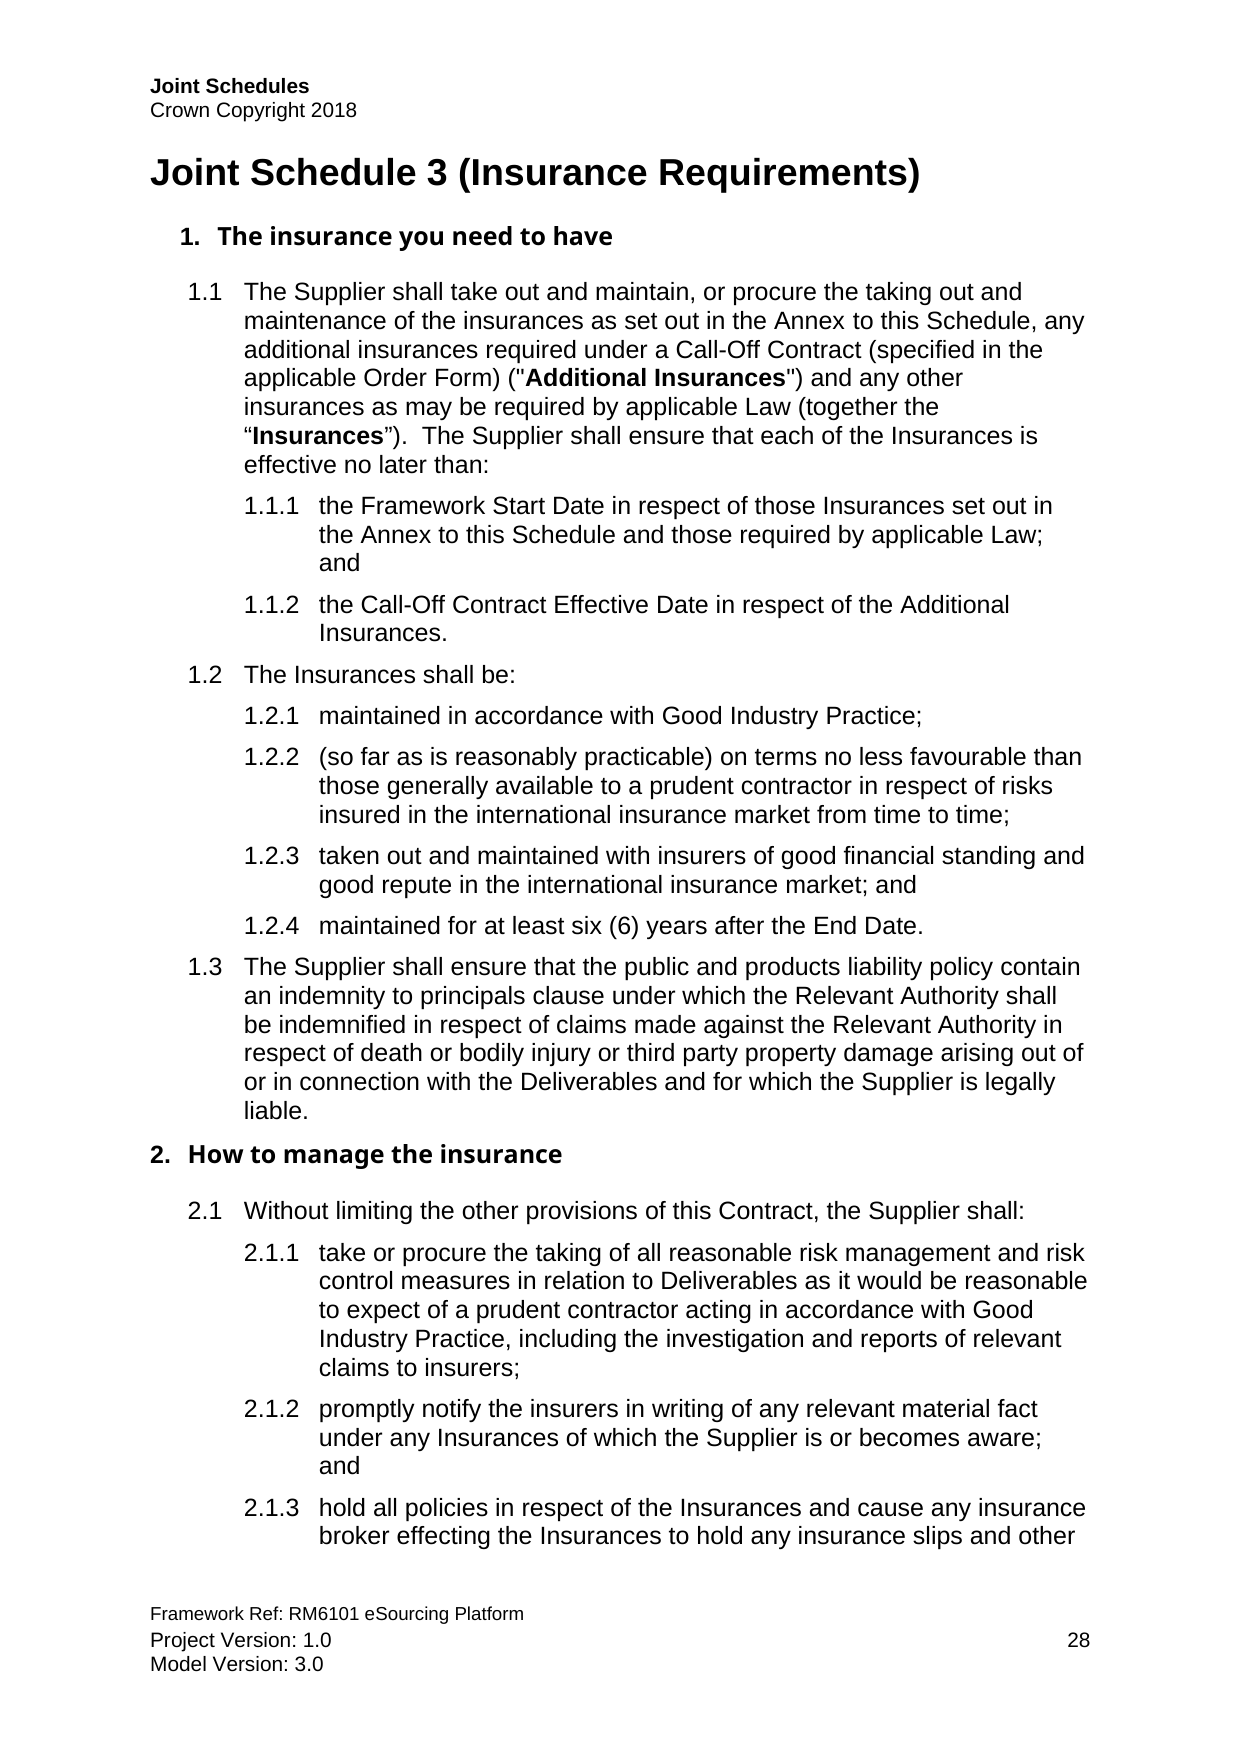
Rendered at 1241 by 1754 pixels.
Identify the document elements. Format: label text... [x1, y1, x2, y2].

text taken out and maintained with insurers of good financial standing and good repute in the international insurance market; and [244, 841, 1090, 898]
text the Framework Start Date in respect of those Insurances set out in the Annex to this Schedule and those required by applicable Law; and [244, 491, 1090, 577]
list The Insurances shall be: [187, 660, 1090, 688]
subtitle How to manage the insurance [150, 1137, 1090, 1171]
subtitle The insurance you need to have [179, 218, 1090, 252]
list Without limiting the other provisions of this Contract, the Supplier shall: [187, 1196, 1090, 1225]
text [244, 1492, 1090, 1550]
text (so far as is reasonably practicable) on terms no less favourable than those generally available to a prudent contractor in respect of risks insured in the international insurance market from time to time; [244, 742, 1090, 828]
text maintained for at least six (6) years after the End Date. [244, 911, 1090, 940]
text the Call-Off Contract Effective Date in respect of the Additional Insurances. [244, 590, 1090, 647]
text maintained in accordance with Good Industry Practice; [244, 701, 1090, 730]
list The Supplier shall take out and maintain, or procure the taking out and maintenance of the insurances as set out in the Annex to this Schedule, any additional insurances required under a Call-Off Contract (specified in the applicable Order Form) ("Additional Insurances") and any other insurances as may be required by applicable Law (together the “Insurances”). The Supplier shall ensure that each of the Insurances is effective no later than: [187, 277, 1090, 478]
text take or procure the taking of all reasonable risk management and risk control measures in relation to Deliverables as it would be reasonable to expect of a prudent contractor acting in accordance with Good Industry Practice, including the investigation and reports of relevant claims to insurers; [244, 1237, 1090, 1381]
list The Supplier shall ensure that the public and products liability policy contain an indemnity to principals clause under which the Relevant Authority shall be indemnified in respect of claims made against the Relevant Authority in respect of death or bodily injury or third party property damage arising out of or in connection with the Deliverables and for which the Supplier is legally liable. [187, 952, 1090, 1125]
text promptly notify the insurers in writing of any relevant material fact under any Insurances of which the Supplier is or becomes aware; and [244, 1394, 1090, 1480]
text Joint Schedule 3 (Insurance Requirements) [150, 150, 1090, 193]
